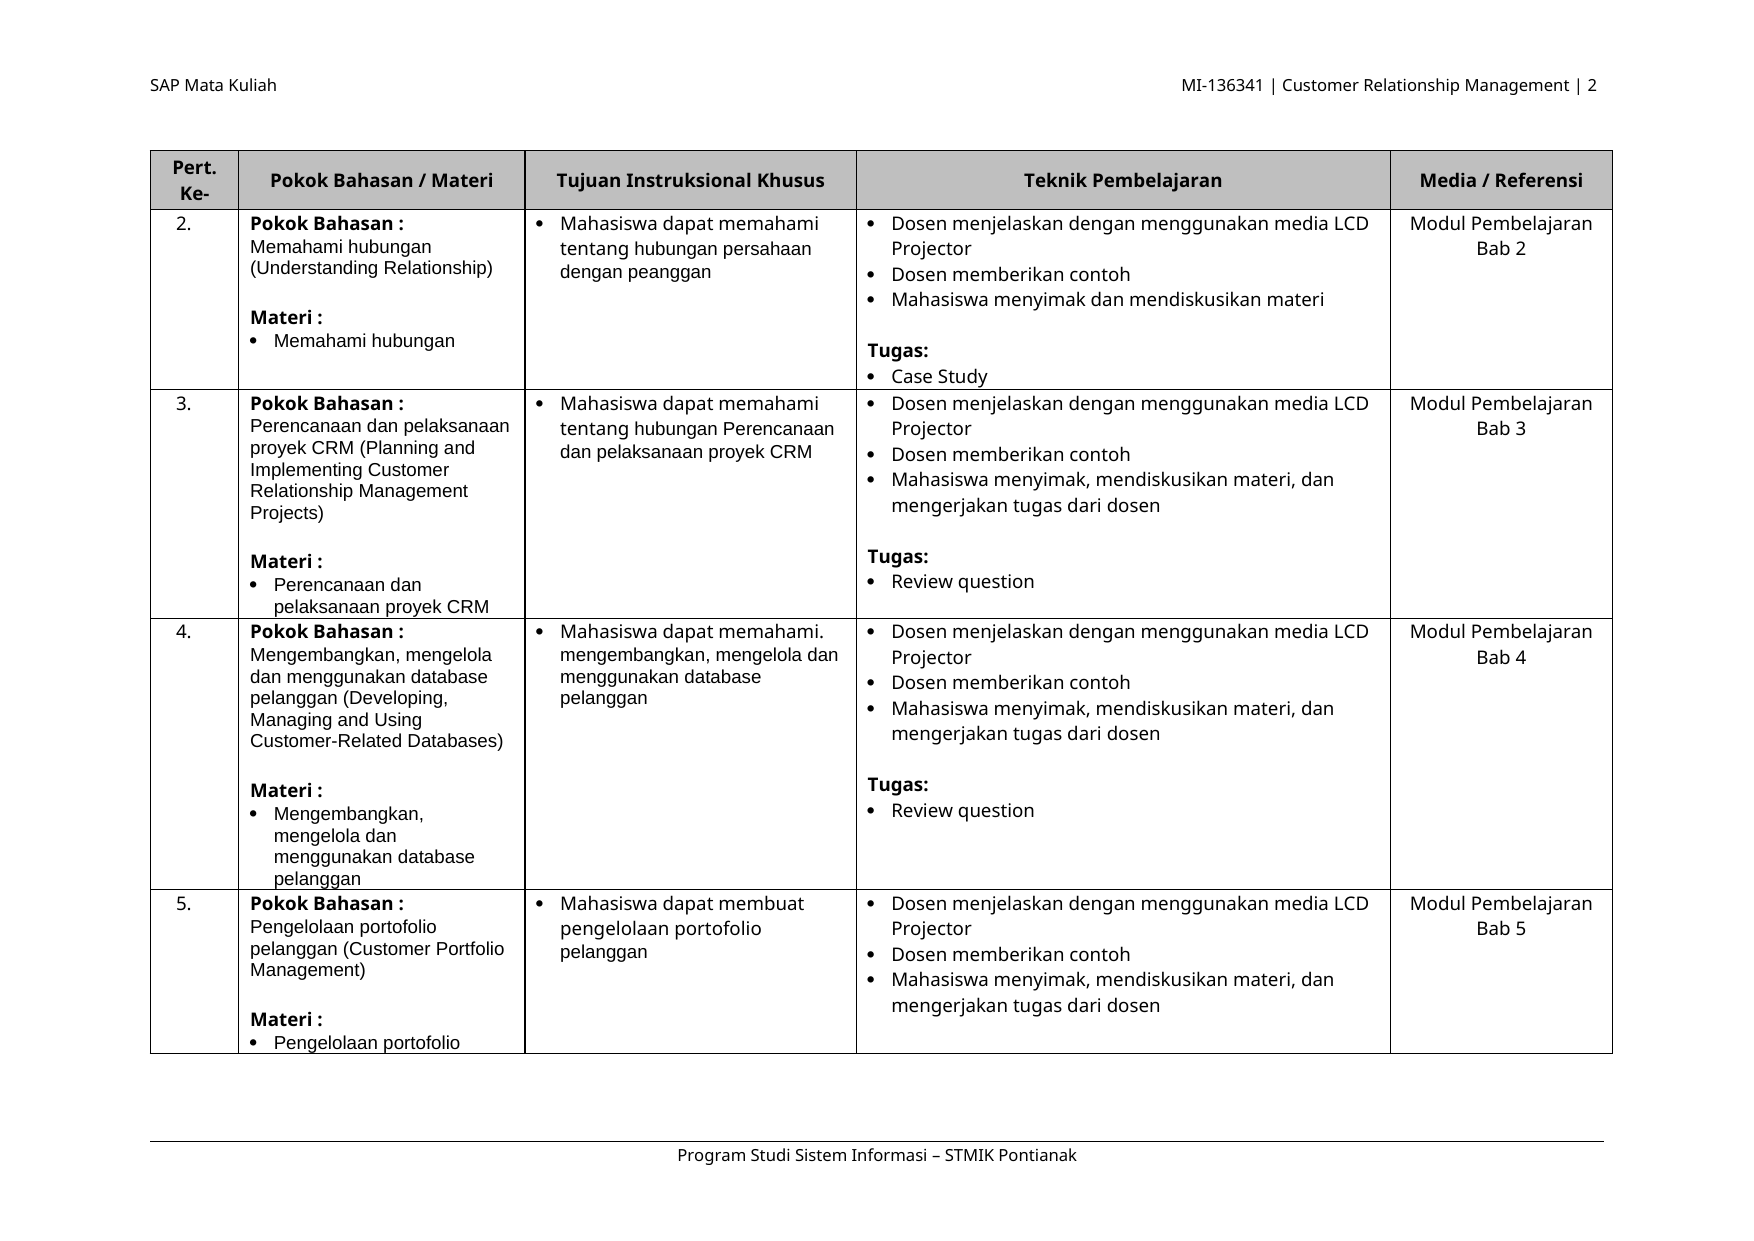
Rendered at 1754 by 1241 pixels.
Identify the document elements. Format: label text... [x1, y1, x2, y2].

table_cell [151, 210, 238, 389]
table_cell Pokok Bahasan : Memahami hubungan (Understanding Relationship) Materi : Memahami hubungan [239, 210, 524, 389]
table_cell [857, 890, 1390, 1053]
table_cell Mahasiswa dapat memahami tentang hubungan Perencanaan dan pelaksanaan proyek CRM [526, 390, 856, 617]
table_cell [151, 390, 238, 617]
table_header Tujuan Instruksional Khusus [526, 151, 856, 209]
table_cell Mahasiswa dapat memahami tentang hubungan persahaan dengan peanggan [526, 210, 856, 389]
table_cell Pokok Bahasan : Mengembangkan, mengelola dan menggunakan database pelanggan (Developing, Managing and Using Customer-Related Databases) Materi : Mengembangkan, mengelola dan menggunakan database pelanggan [239, 619, 524, 889]
table_header Media / Referensi [1391, 151, 1612, 209]
table_cell Dosen menjelaskan dengan menggunakan media LCD Projector Dosen memberikan contoh Mahasiswa menyimak dan mendiskusikan materi Tugas: Case Study [857, 210, 1390, 389]
table_cell Modul Pembelajaran Bab 3 [1391, 390, 1612, 617]
table_cell Modul Pembelajaran Bab 2 [1391, 210, 1612, 389]
table_header Pert. Ke- [151, 151, 238, 209]
table_cell Modul Pembelajaran Bab 4 [1391, 619, 1612, 889]
table_cell [151, 619, 238, 889]
table_header Pokok Bahasan / Materi [239, 151, 524, 209]
table_cell Modul Pembelajaran Bab 5 [1391, 890, 1612, 1053]
table_cell [151, 890, 238, 1053]
table_cell Pokok Bahasan : Perencanaan dan pelaksanaan proyek CRM (Planning and Implementing Customer Relationship Management Projects) Materi : Perencanaan dan pelaksanaan proyek CRM [239, 390, 524, 617]
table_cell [239, 890, 524, 1053]
table_header Teknik Pembelajaran [857, 151, 1390, 209]
table_cell Mahasiswa dapat memahami. mengembangkan, mengelola dan menggunakan database pelanggan [526, 619, 856, 889]
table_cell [526, 890, 856, 1053]
